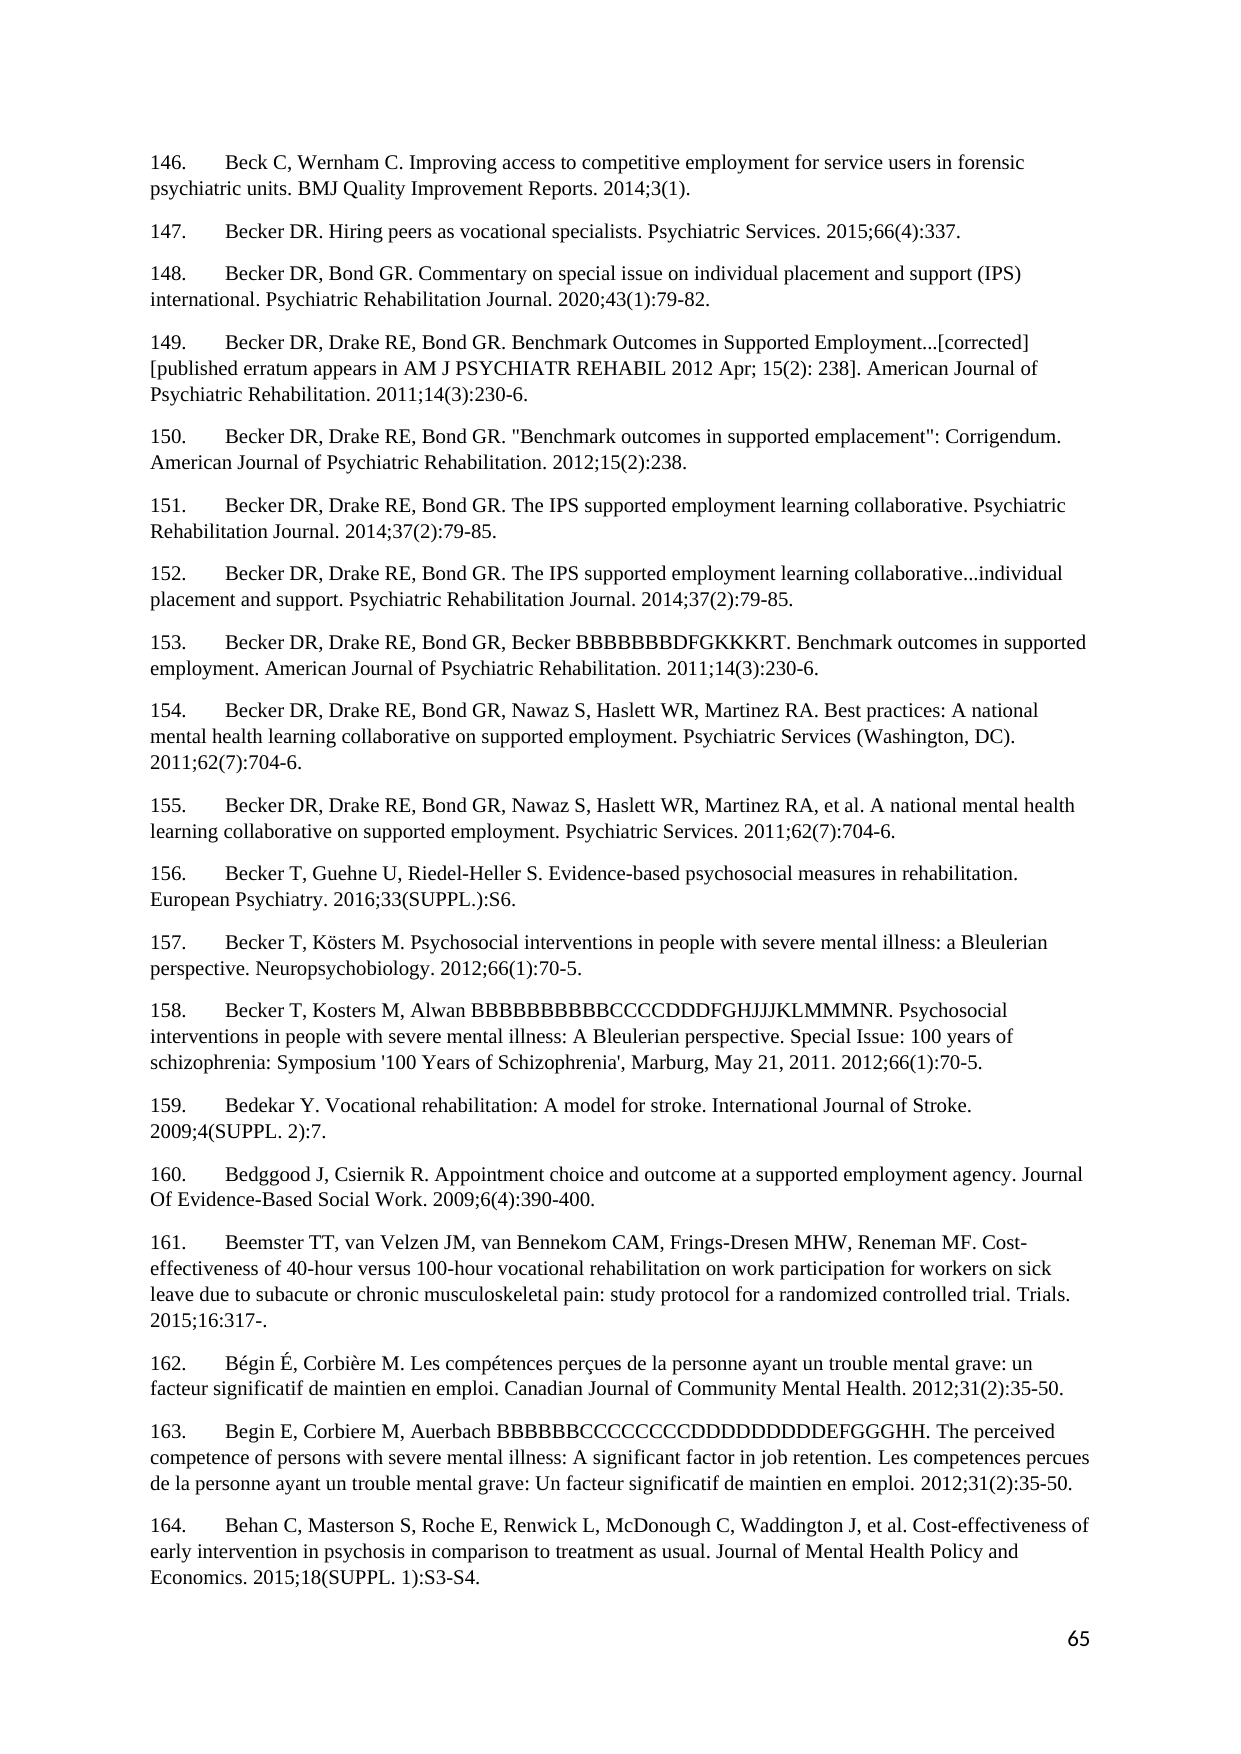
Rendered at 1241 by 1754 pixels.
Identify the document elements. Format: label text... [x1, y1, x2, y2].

text 156. Becker T, Guehne U, Riedel-Heller S. Evidence-based psychosocial measures in rehabilitation. European Psychiatry. 2016;33(SUPPL.):S6. [150, 861, 1090, 911]
text 149. Becker DR, Drake RE, Bond GR. Benchmark Outcomes in Supported Employment...[corrected][published erratum appears in AM J PSYCHIATR REHABIL 2012 Apr; 15(2): 238]. American Journal of Psychiatric Rehabilitation. 2011;14(3):230-6. [150, 330, 1090, 406]
text 154. Becker DR, Drake RE, Bond GR, Nawaz S, Haslett WR, Martinez RA. Best practices: A national mental health learning collaborative on supported employment. Psychiatric Services (Washington, DC). 2011;62(7):704-6. [150, 698, 1090, 774]
text 152. Becker DR, Drake RE, Bond GR. The IPS supported employment learning collaborative...individual placement and support. Psychiatric Rehabilitation Journal. 2014;37(2):79-85. [150, 561, 1090, 611]
text 151. Becker DR, Drake RE, Bond GR. The IPS supported employment learning collaborative. Psychiatric Rehabilitation Journal. 2014;37(2):79-85. [150, 493, 1090, 543]
text 164. Behan C, Masterson S, Roche E, Renwick L, McDonough C, Waddington J, et al. Cost-effectiveness of early intervention in psychosis in comparison to treatment as usual. Journal of Mental Health Policy and Economics. 2015;18(SUPPL. 1):S3-S4. [150, 1513, 1090, 1589]
text 162. Bégin É, Corbière M. Les compétences perçues de la personne ayant un trouble mental grave: un facteur significatif de maintien en emploi. Canadian Journal of Community Mental Health. 2012;31(2):35-50. [150, 1350, 1090, 1400]
text 147. Becker DR. Hiring peers as vocational specialists. Psychiatric Services. 2015;66(4):337. [150, 218, 1090, 243]
text 163. Begin E, Corbiere M, Auerbach BBBBBBCCCCCCCCDDDDDDDDDEFGGGHH. The perceived competence of persons with severe mental illness: A significant factor in job retention. Les competences percues de la personne ayant un trouble mental grave: Un facteur significatif de maintien en emploi. 2012;31(2):35-50. [150, 1419, 1090, 1495]
text 159. Bedekar Y. Vocational rehabilitation: A model for stroke. International Journal of Stroke. 2009;4(SUPPL. 2):7. [150, 1093, 1090, 1143]
text 148. Becker DR, Bond GR. Commentary on special issue on individual placement and support (IPS) international. Psychiatric Rehabilitation Journal. 2020;43(1):79-82. [150, 261, 1090, 311]
text 150. Becker DR, Drake RE, Bond GR. "Benchmark outcomes in supported emplacement": Corrigendum. American Journal of Psychiatric Rehabilitation. 2012;15(2):238. [150, 424, 1090, 474]
text 155. Becker DR, Drake RE, Bond GR, Nawaz S, Haslett WR, Martinez RA, et al. A national mental health learning collaborative on supported employment. Psychiatric Services. 2011;62(7):704-6. [150, 793, 1090, 843]
text 161. Beemster TT, van Velzen JM, van Bennekom CAM, Frings-Dresen MHW, Reneman MF. Cost-effectiveness of 40-hour versus 100-hour vocational rehabilitation on work participation for workers on sick leave due to subacute or chronic musculoskeletal pain: study protocol for a randomized controlled trial. Trials. 2015;16:317-. [150, 1230, 1090, 1332]
text 160. Bedggood J, Csiernik R. Appointment choice and outcome at a supported employment agency. Journal Of Evidence-Based Social Work. 2009;6(4):390-400. [150, 1161, 1090, 1211]
text 146. Beck C, Wernham C. Improving access to competitive employment for service users in forensic psychiatric units. BMJ Quality Improvement Reports. 2014;3(1). [150, 150, 1090, 200]
text 153. Becker DR, Drake RE, Bond GR, Becker BBBBBBBDFGKKKRT. Benchmark outcomes in supported employment. American Journal of Psychiatric Rehabilitation. 2011;14(3):230-6. [150, 630, 1090, 680]
text 157. Becker T, Kösters M. Psychosocial interventions in people with severe mental illness: a Bleulerian perspective. Neuropsychobiology. 2012;66(1):70-5. [150, 930, 1090, 980]
text 158. Becker T, Kosters M, Alwan BBBBBBBBBBCCCCDDDFGHJJJKLMMMNR. Psychosocial interventions in people with severe mental illness: A Bleulerian perspective. Special Issue: 100 years of schizophrenia: Symposium '100 Years of Schizophrenia', Marburg, May 21, 2011. 2012;66(1):70-5. [150, 998, 1090, 1074]
